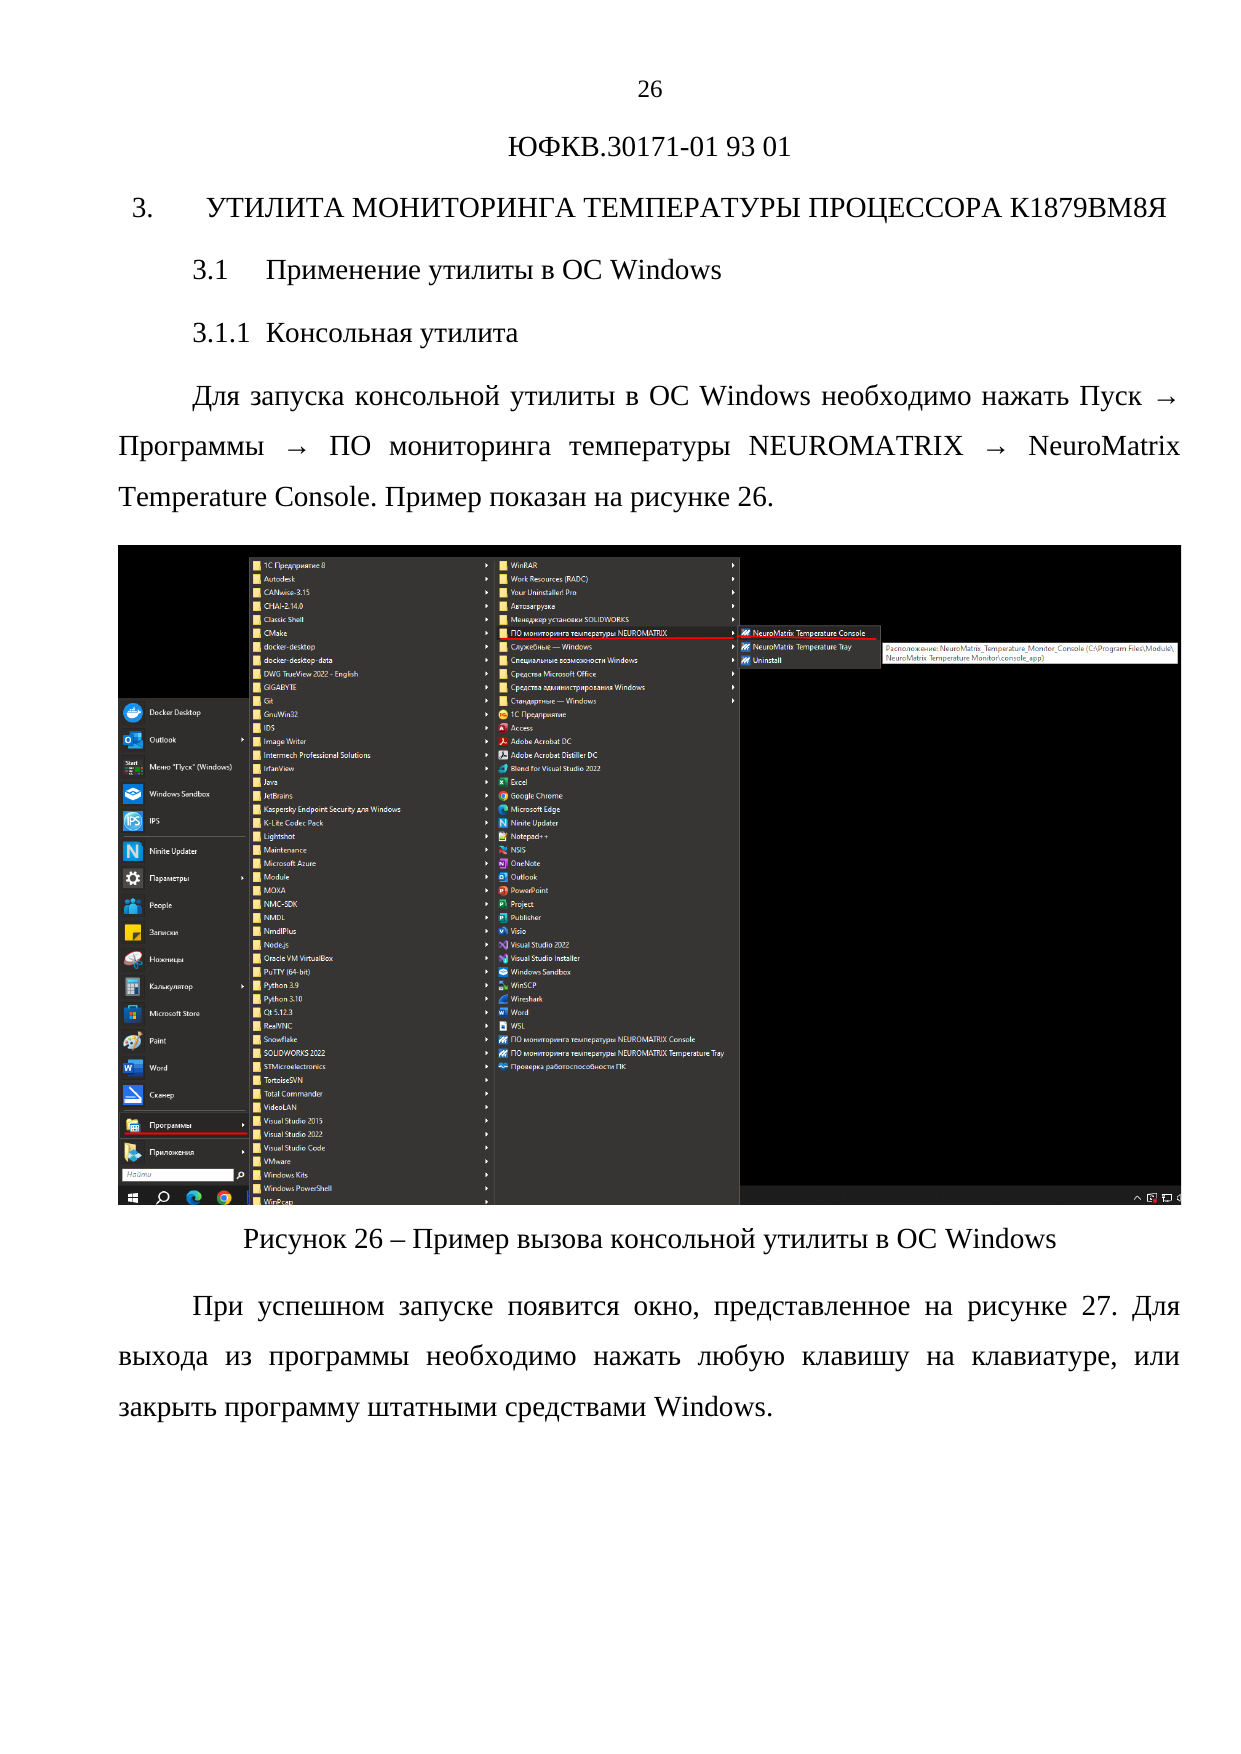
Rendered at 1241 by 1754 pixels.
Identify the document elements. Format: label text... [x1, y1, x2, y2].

text Утилита мониторинга температуры процессора К1879ВМ8Я [118, 190, 1181, 223]
text Рисунок 26 – Пример вызова консольной утилиты в ОС Windows [118, 1221, 1181, 1255]
text Применение утилиты в ОС Windows [118, 252, 1181, 286]
text Для запуска консольной утилиты в ОС Windows необходимо нажать Пуск → Программы → ПО мониторинга температуры NEUROMATRIX → NeuroMatrix Temperature Console. Пример показан на рисунке 26. [118, 378, 1181, 512]
text При успешном запуске появится окно, представленное на рисунке 27. Для выхода из программы необходимо нажать любую клавишу на клавиатуре, или закрыть программу штатными средствами Windows. [118, 1288, 1181, 1422]
picture [118, 545, 1182, 1205]
text Консольная утилита [118, 315, 1181, 349]
